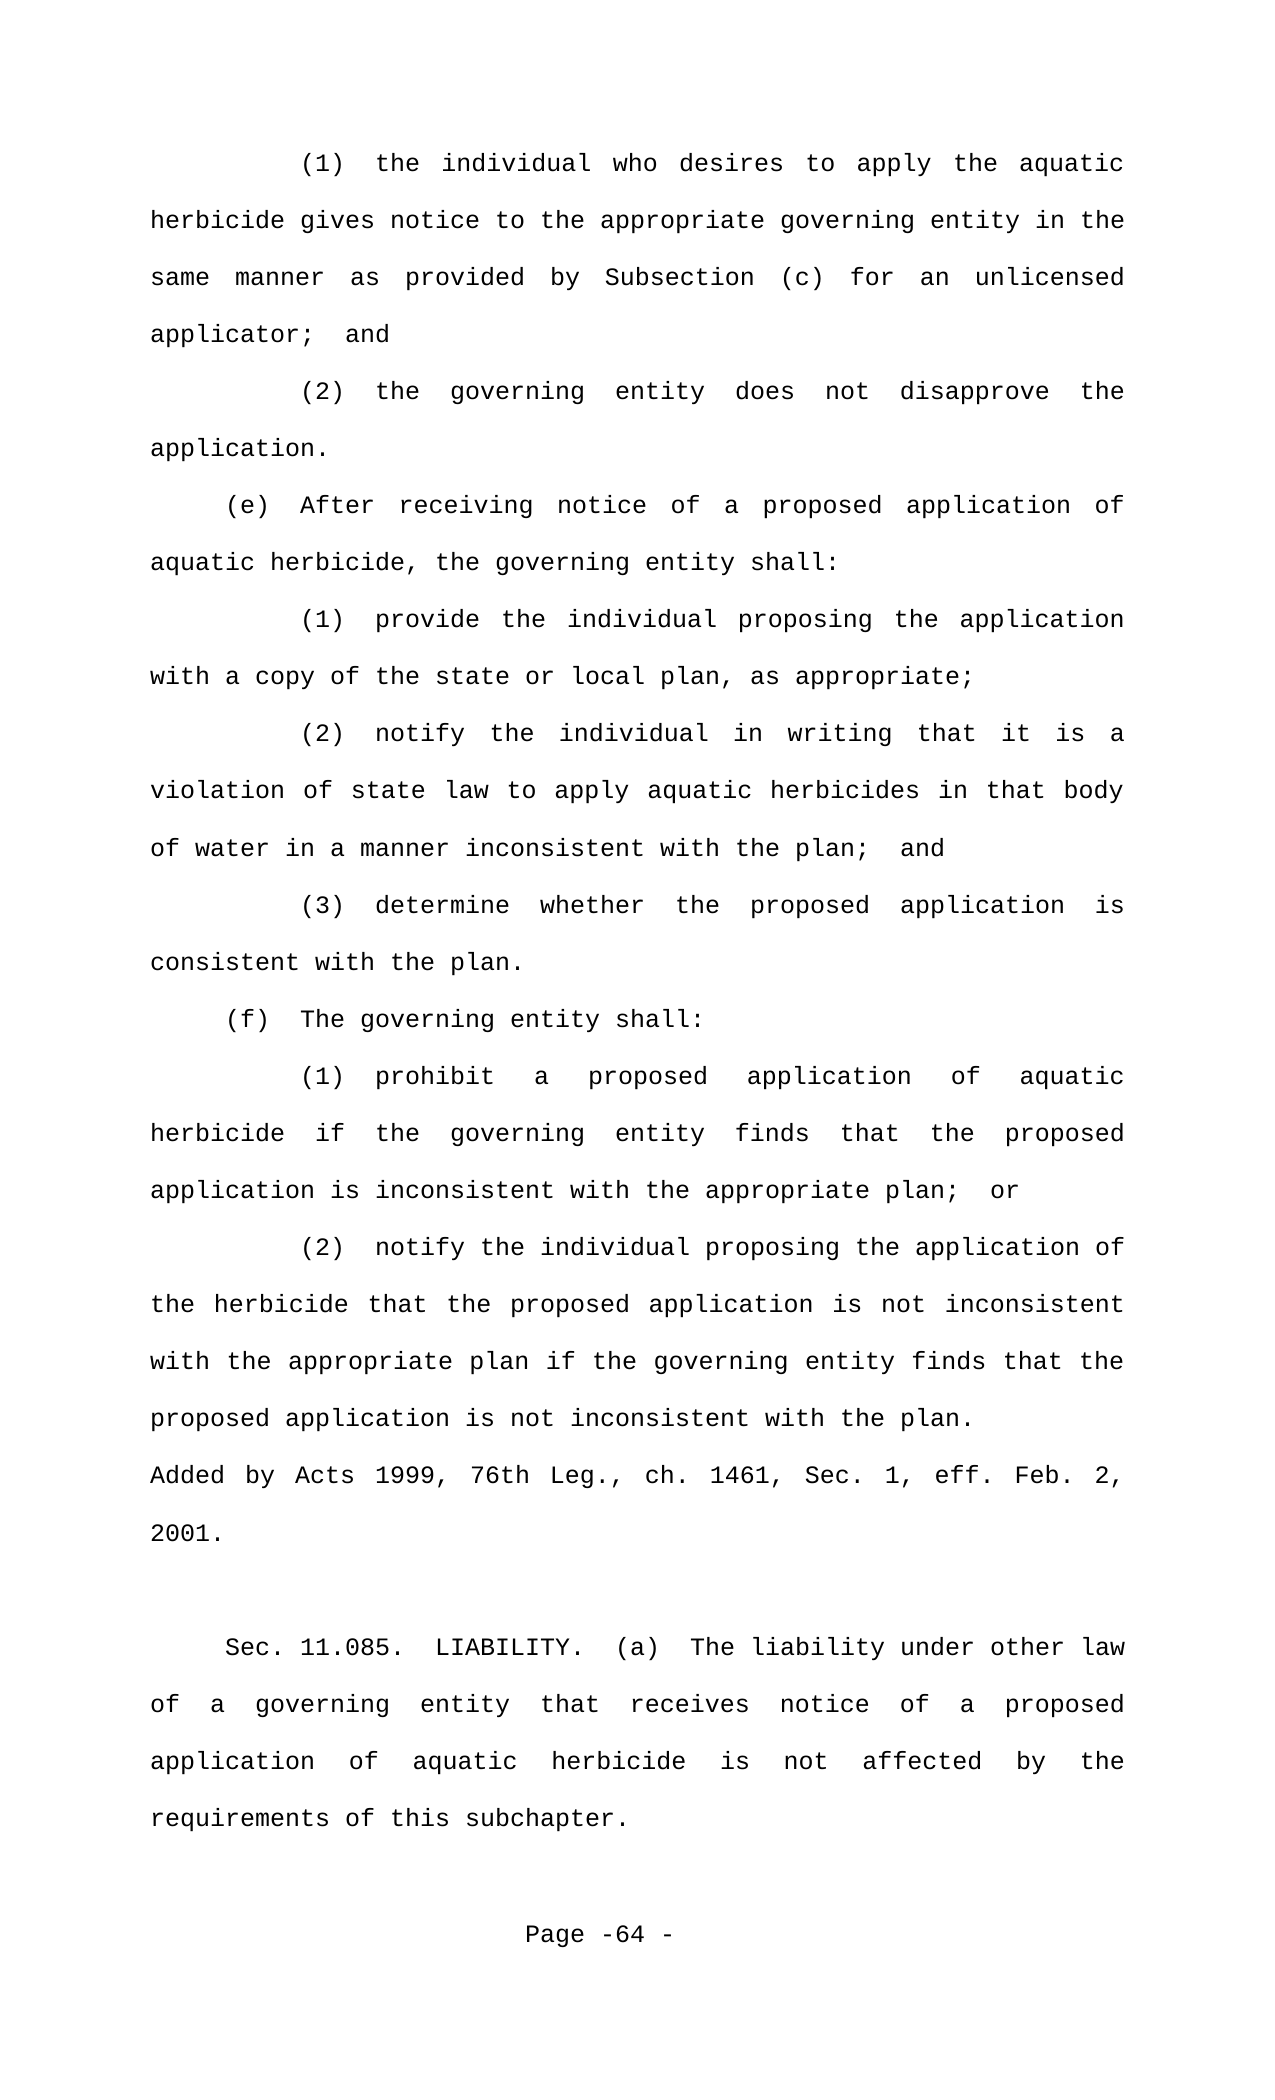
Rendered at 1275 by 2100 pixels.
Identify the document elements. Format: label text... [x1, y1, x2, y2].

text (1) the individual who desires to apply the aquatic herbicide gives notice to the appropriate governing entity in the same manner as provided by Subsection (c) for an unlicensed applicator; and [150, 150, 1125, 350]
text (f) The governing entity shall: [150, 1006, 1125, 1035]
text (2) the governing entity does not disapprove the application. [150, 378, 1125, 464]
text (1) provide the individual proposing the application with a copy of the state or local plan, as appropriate; [150, 607, 1125, 692]
text (3) determine whether the proposed application is consistent with the plan. [150, 892, 1125, 978]
text Sec. 11.085. LIABILITY. (a) The liability under other law of a governing entity that receives notice of a proposed application of aquatic herbicide is not affected by the requirements of this subchapter. [150, 1634, 1125, 1834]
text Added by Acts 1999, 76th Leg., ch. 1461, Sec. 1, eff. Feb. 2, 2001. [150, 1463, 1125, 1548]
text (e) After receiving notice of a proposed application of aquatic herbicide, the governing entity shall: [150, 492, 1125, 578]
text (1) prohibit a proposed application of aquatic herbicide if the governing entity finds that the proposed application is inconsistent with the appropriate plan; or [150, 1063, 1125, 1206]
text (2) notify the individual proposing the application of the herbicide that the proposed application is not inconsistent with the appropriate plan if the governing entity finds that the proposed application is not inconsistent with the plan. [150, 1234, 1125, 1434]
text (2) notify the individual in writing that it is a violation of state law to apply aquatic herbicides in that body of water in a manner inconsistent with the plan; and [150, 721, 1125, 863]
